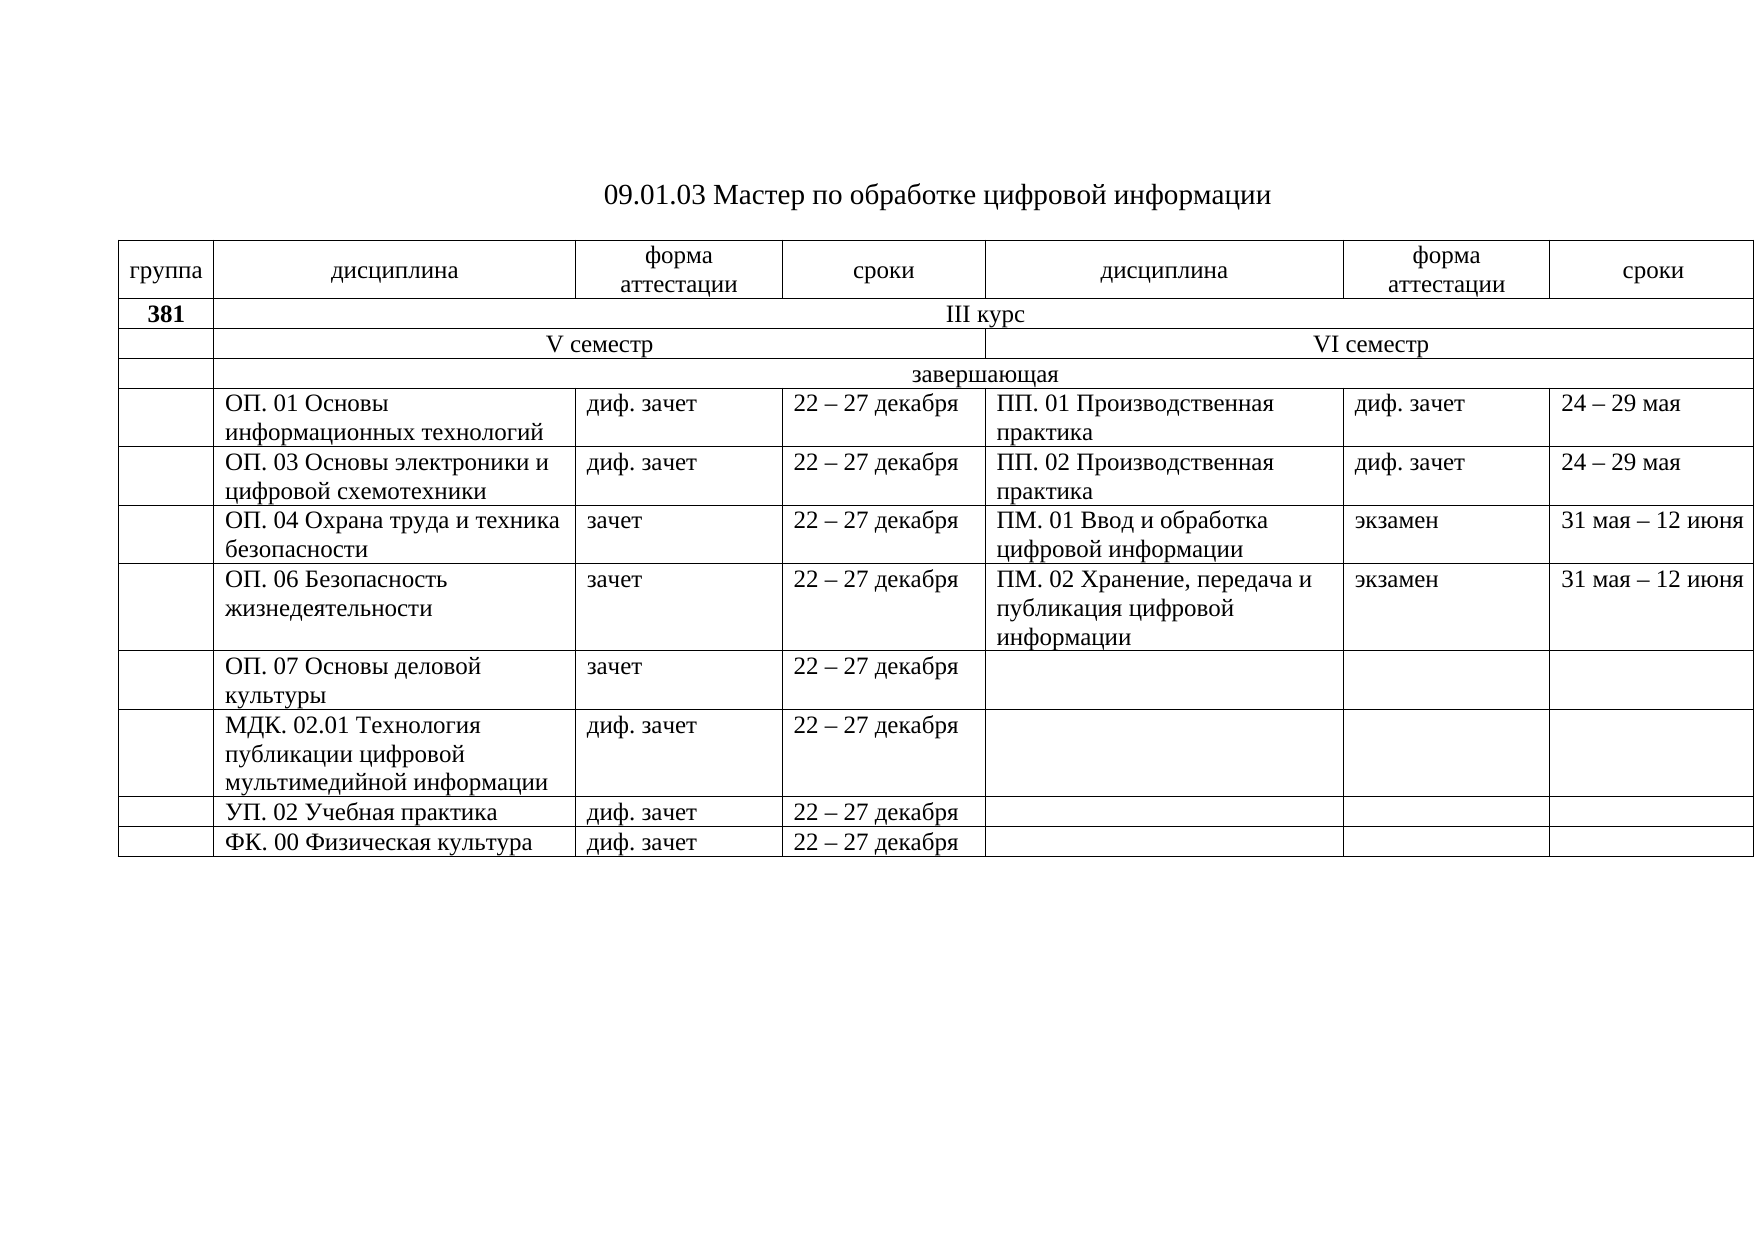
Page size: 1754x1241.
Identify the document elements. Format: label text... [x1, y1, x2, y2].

table_cell дисциплина [214, 241, 575, 298]
table_cell 22 – 27 декабря [783, 710, 985, 796]
table_cell диф. зачет [576, 710, 782, 796]
table_cell диф. зачет [576, 389, 782, 446]
table_cell [1550, 797, 1753, 826]
table_cell VI семестр [986, 329, 1753, 358]
table_cell [986, 710, 1343, 796]
table_cell 31 мая – 12 июня [1550, 564, 1753, 650]
table_cell [119, 389, 213, 446]
table_cell 31 мая – 12 июня [1550, 506, 1753, 563]
table_cell [986, 651, 1343, 709]
table_cell МДК. 02.01 Технология публикации цифровой мультимедийной информации [214, 710, 575, 796]
table_cell III курс [214, 299, 1753, 328]
table_cell диф. зачет [576, 827, 782, 856]
table_cell 24 – 29 мая [1550, 389, 1753, 446]
table_cell экзамен [1344, 564, 1549, 650]
table_cell [986, 827, 1343, 856]
table_cell экзамен [1344, 506, 1549, 563]
table_header 09.01.03 Мастер по обработке цифровой информации [118, 177, 1754, 239]
table_cell сроки [783, 241, 985, 298]
table_cell [1550, 651, 1753, 709]
table_cell [119, 359, 213, 387]
table_cell ПП. 01 Производственная практика [986, 389, 1343, 446]
table_cell V семестр [214, 329, 985, 358]
table_cell ФК. 00 Физическая культура [214, 827, 575, 856]
table_cell 24 – 29 мая [1550, 447, 1753, 504]
table_cell диф. зачет [576, 447, 782, 504]
table_cell [119, 506, 213, 563]
table_cell [1550, 710, 1753, 796]
table_cell 22 – 27 декабря [783, 506, 985, 563]
table_cell 22 – 27 декабря [783, 651, 985, 709]
table_cell [119, 329, 213, 358]
table_cell группа [119, 241, 213, 298]
table_cell форма аттестации [576, 241, 782, 298]
table_cell [1344, 651, 1549, 709]
table_cell [1344, 827, 1549, 856]
table_cell [119, 447, 213, 504]
table_cell [119, 564, 213, 650]
table_cell форма аттестации [1344, 241, 1549, 298]
table_cell [119, 651, 213, 709]
table_cell ПМ. 01 Ввод и обработка цифровой информации [986, 506, 1343, 563]
table_cell 22 – 27 декабря [783, 827, 985, 856]
table_cell ПМ. 02 Хранение, передача и публикация цифровой информации [986, 564, 1343, 650]
table_cell дисциплина [986, 241, 1343, 298]
table_cell ОП. 03 Основы электроники и цифровой схемотехники [214, 447, 575, 504]
table_cell 22 – 27 декабря [783, 797, 985, 826]
table_cell [986, 797, 1343, 826]
table_cell [1344, 797, 1549, 826]
table_cell 22 – 27 декабря [783, 447, 985, 504]
table_cell [119, 710, 213, 796]
table_cell 22 – 27 декабря [783, 389, 985, 446]
table_cell зачет [576, 564, 782, 650]
table_cell диф. зачет [1344, 389, 1549, 446]
table_cell [119, 797, 213, 826]
table_cell [1550, 827, 1753, 856]
table_cell зачет [576, 506, 782, 563]
table_cell зачет [576, 651, 782, 709]
table_cell ОП. 01 Основы информационных технологий [214, 389, 575, 446]
table_cell УП. 02 Учебная практика [214, 797, 575, 826]
table_cell ОП. 04 Охрана труда и техника безопасности [214, 506, 575, 563]
table_cell 22 – 27 декабря [783, 564, 985, 650]
table_cell ОП. 07 Основы деловой культуры [214, 651, 575, 709]
table_cell диф. зачет [576, 797, 782, 826]
table_cell [1344, 710, 1549, 796]
table_cell сроки [1550, 241, 1753, 298]
table_cell ПП. 02 Производственная практика [986, 447, 1343, 504]
table_cell диф. зачет [1344, 447, 1549, 504]
table_cell [119, 827, 213, 856]
table_cell ОП. 06 Безопасность жизнедеятельности [214, 564, 575, 650]
table_cell 381 [119, 299, 213, 328]
table_cell завершающая [214, 359, 1753, 387]
